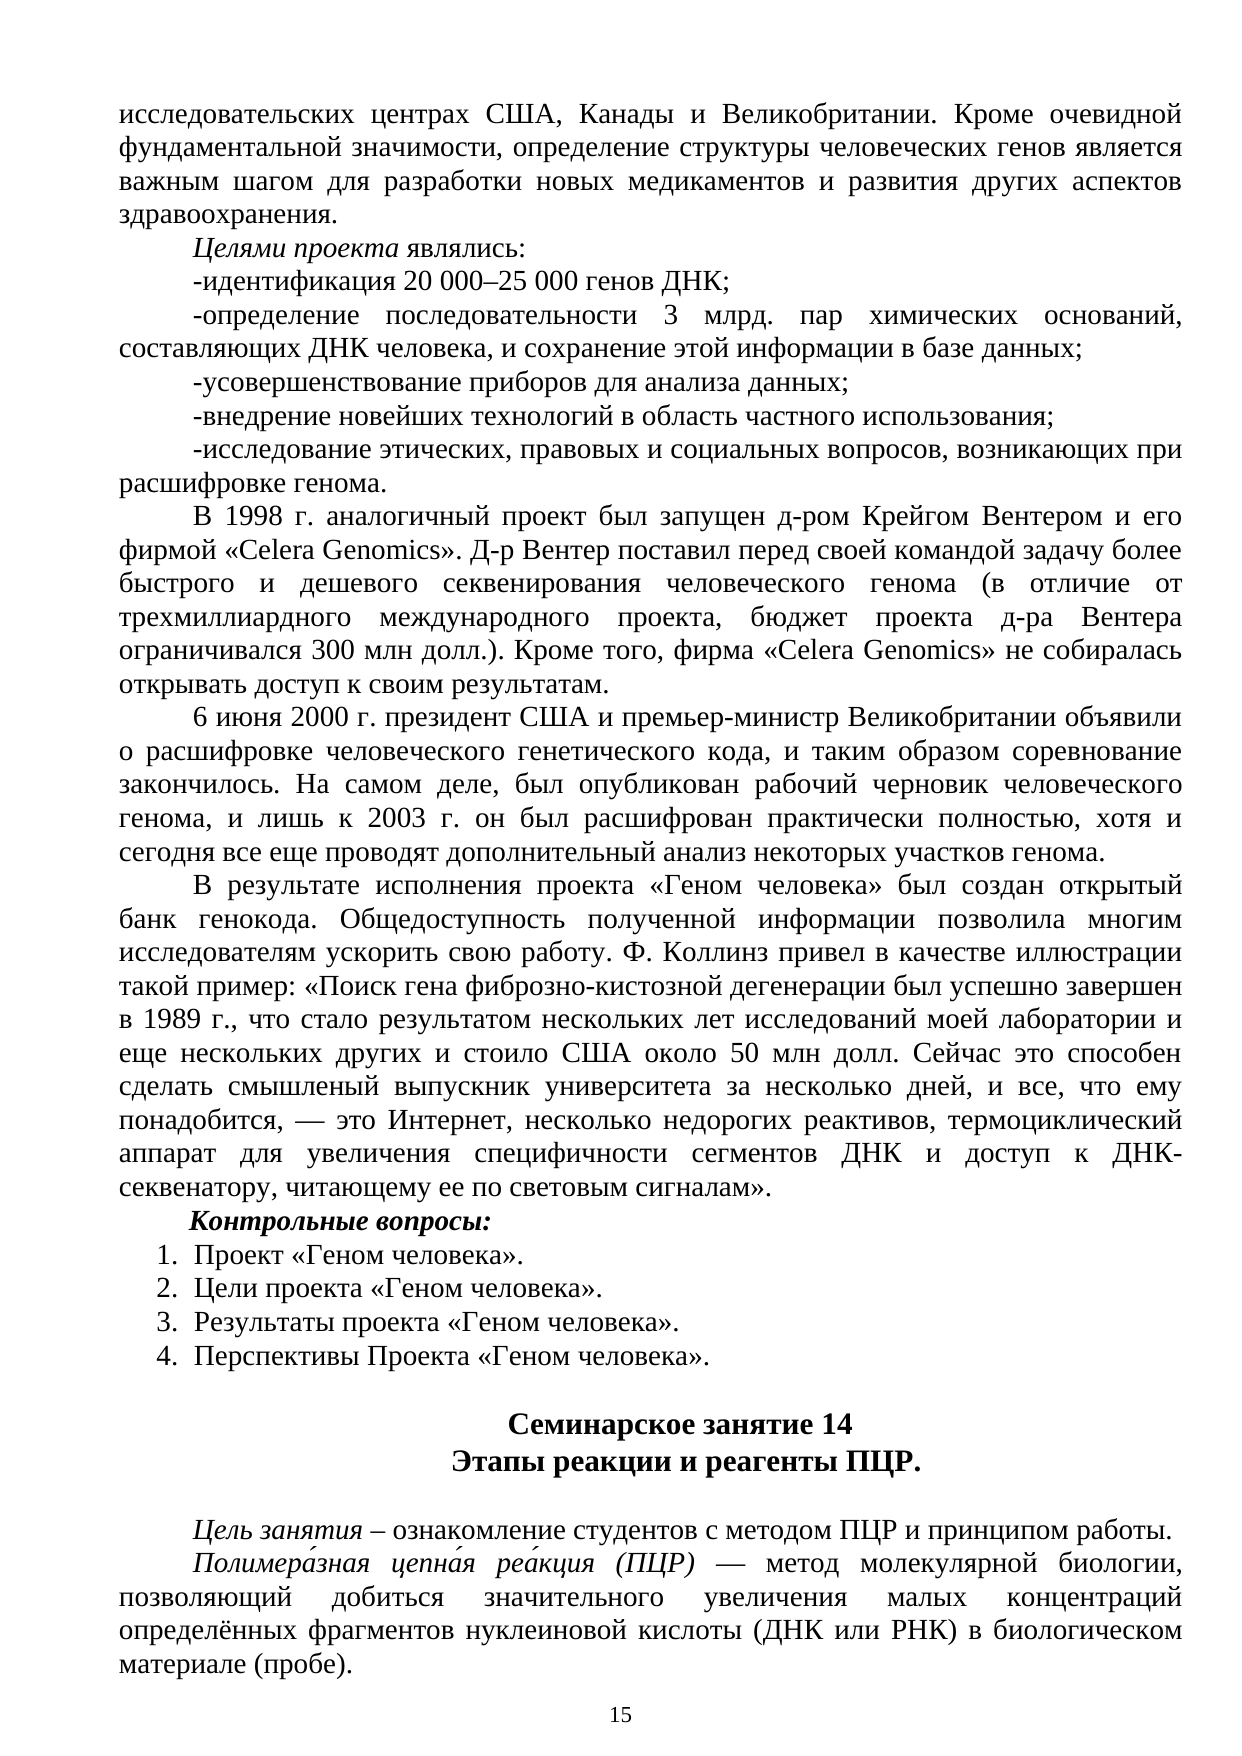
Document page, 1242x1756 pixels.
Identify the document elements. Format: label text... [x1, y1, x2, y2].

text Контрольные вопросы: [130, 1203, 1183, 1237]
text Этапы реакции и реагенты ПЦР. [130, 1442, 1183, 1478]
text -идентификация 20 000–25 000 генов ДНК; [119, 263, 1183, 297]
text Цель занятия – ознакомление студентов с методом ПЦР и принципом работы. [119, 1512, 1183, 1545]
text В 1998 г. аналогичный проект был запущен д-ром Крейгом Вентером и его фирмой «Celera Genomics». Д-р Вентер поставил перед своей командой задачу более быстрого и дешевого секвенирования человеческого генома (в отличие от трехмиллиардного международного проекта, бюджет проекта д-ра Вентера ограничивался 300 млн долл.). Кроме того, фирма «Celera Genomics» не собиралась открывать доступ к своим результатам. [119, 498, 1183, 699]
text Семинарское занятие 14 [189, 1406, 1171, 1442]
text 6 июня 2000 г. президент США и премьер-министр Великобритании объявили о расшифровке человеческого генетического кода, и таким образом соревнование закончилось. На самом деле, был опубликован рабочий черновик человеческого генома, и лишь к 2003 г. он был расшифрован практически полностью, хотя и сегодня все еще проводят дополнительный анализ некоторых участков генома. [119, 699, 1183, 867]
text -внедрение новейших технологий в область частного использования; [119, 398, 1183, 431]
text Целями проекта являлись: [119, 230, 1183, 263]
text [119, 96, 1183, 230]
text -усовершенствование приборов для анализа данных; [119, 364, 1183, 398]
list Цели проекта «Геном человека». [156, 1271, 1183, 1304]
list Результаты проекта «Геном человека». [156, 1304, 1183, 1338]
text -исследование этических, правовых и социальных вопросов, возникающих при расшифровке генома. [119, 431, 1183, 498]
text -определение последовательности 3 млрд. пар химических оснований, составляющих ДНК человека, и сохранение этой информации в базе данных; [119, 297, 1183, 364]
text Полимера́зная цепна́я реа́кция (ПЦР) — метод молекулярной биологии, позволяющий добиться значительного увеличения малых концентраций определённых фрагментов нуклеиновой кислоты (ДНК или РНК) в биологическом материале (пробе). [119, 1545, 1183, 1679]
text В результате исполнения проекта «Геном человека» был создан открытый банк генокода. Общедоступность полученной информации позволила многим исследователям ускорить свою работу. Ф. Коллинз привел в качестве иллюстрации такой пример: «Поиск гена фиброзно-кистозной дегенерации был успешно завершен в 1989 г., что стало результатом нескольких лет исследований моей лаборатории и еще нескольких других и стоило США около 50 млн долл. Сейчас это способен сделать смышленый выпускник университета за несколько дней, и все, что ему понадобится, — это Интернет, несколько недорогих реактивов, термоциклический аппарат для увеличения специфичности сегментов ДНК и доступ к ДНК-секвенатору, читающему ее по световым сигналам». [119, 867, 1183, 1203]
list Проект «Геном человека». [156, 1237, 1183, 1271]
list Перспективы Проекта «Геном человека». [156, 1338, 1183, 1371]
